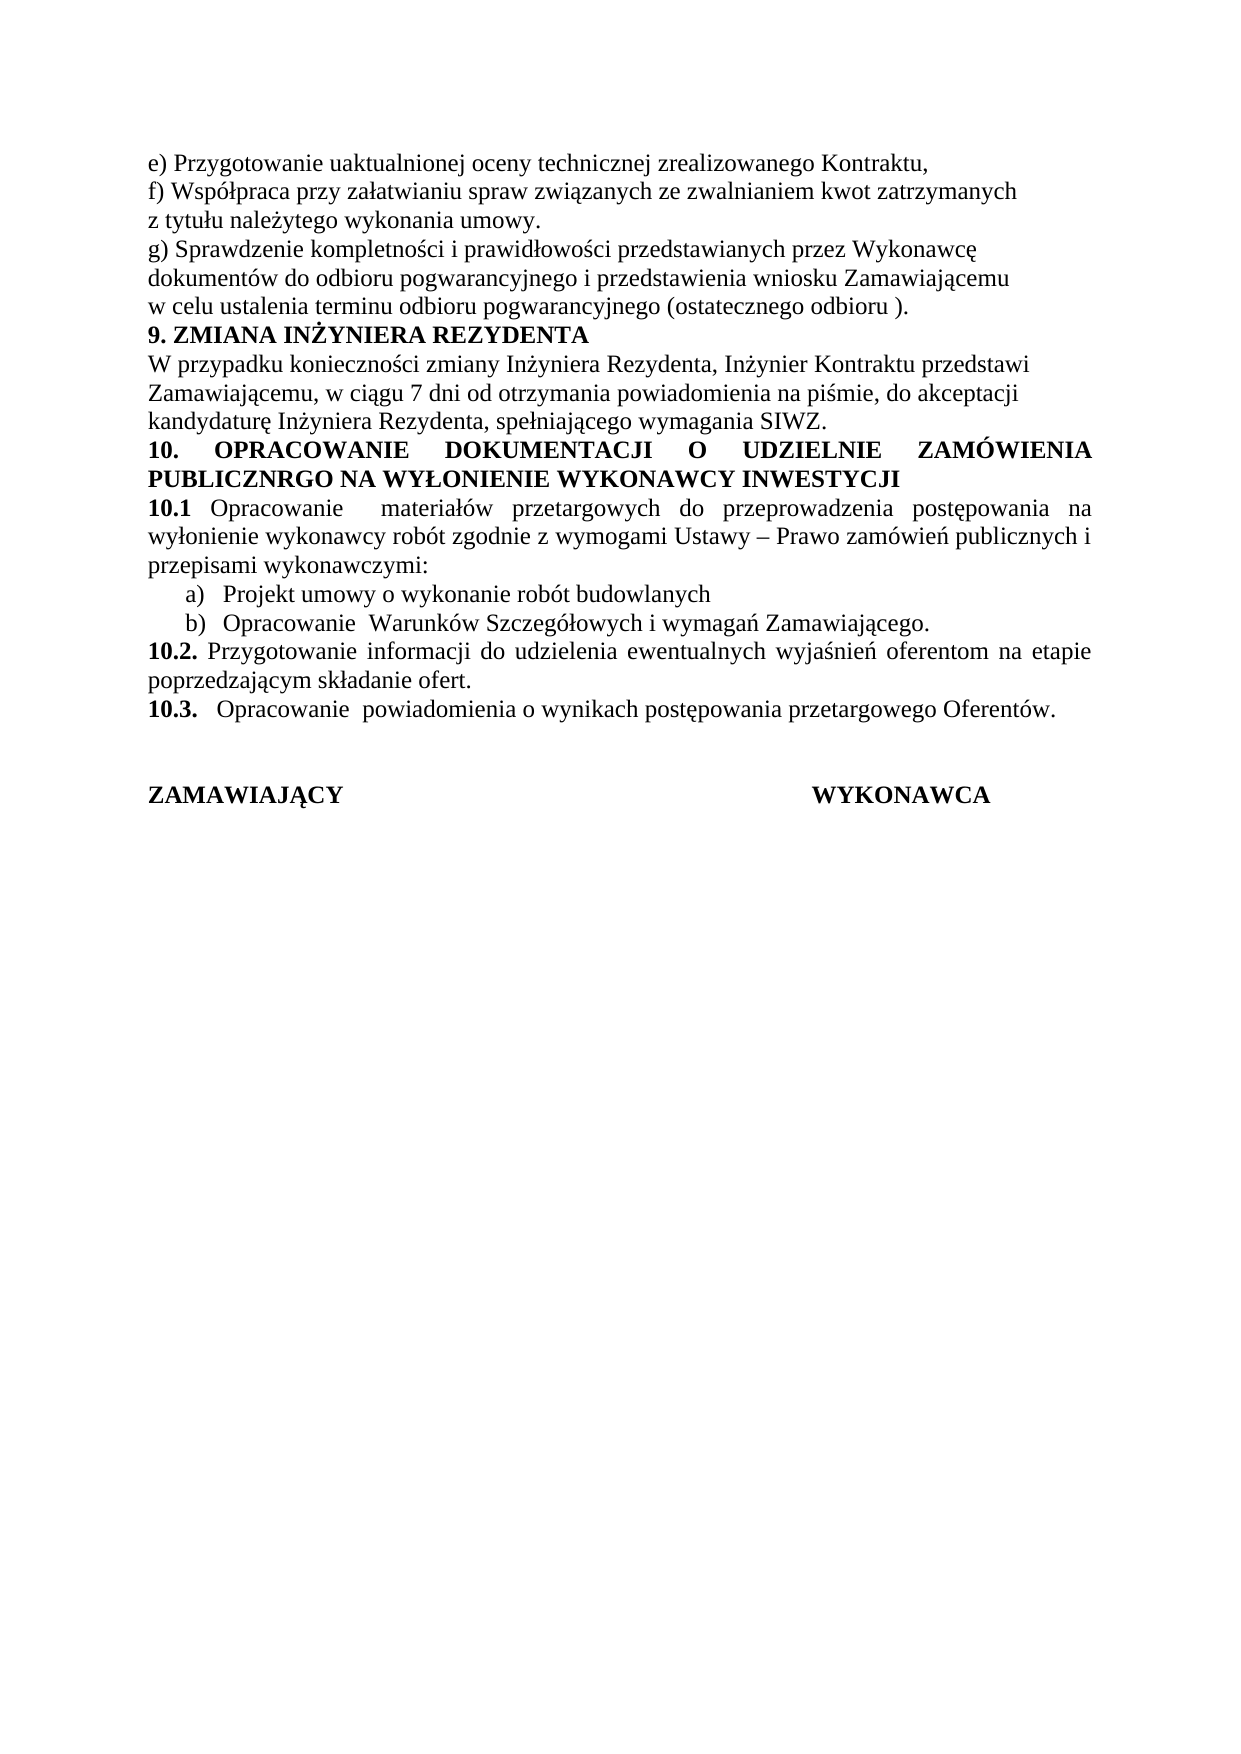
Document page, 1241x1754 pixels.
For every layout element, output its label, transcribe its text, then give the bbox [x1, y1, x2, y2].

text 9. ZMIANA INŻYNIERA REZYDENTA [148, 320, 1093, 349]
list Opracowanie Warunków Szczegółowych i wymagań Zamawiającego. [185, 608, 1093, 636]
text z tytułu należytego wykonania umowy. [148, 205, 1093, 234]
text dokumentów do odbioru pogwarancyjnego i przedstawienia wniosku Zamawiającemu [148, 263, 1093, 291]
text w celu ustalenia terminu odbioru pogwarancyjnego (ostatecznego odbioru ). [148, 291, 1093, 320]
text kandydaturę Inżyniera Rezydenta, spełniającego wymagania SIWZ. [148, 406, 1093, 435]
text W przypadku konieczności zmiany Inżyniera Rezydenta, Inżynier Kontraktu przedstawi [148, 349, 1093, 378]
text 10.3. Opracowanie powiadomienia o wynikach postępowania przetargowego Oferentów. [148, 694, 1093, 723]
text f) Współpraca przy załatwianiu spraw związanych ze zwalnianiem kwot zatrzymanych [148, 176, 1093, 205]
text 10. OPRACOWANIE DOKUMENTACJI O UDZIELNIE ZAMÓWIENIA PUBLICZNRGO NA WYŁONIENIE WYKONAWCY INWESTYCJI [148, 435, 1093, 493]
text e) Przygotowanie uaktualnionej oceny technicznej zrealizowanego Kontraktu, [148, 148, 1093, 176]
text Zamawiającemu, w ciągu 7 dni od otrzymania powiadomienia na piśmie, do akceptacji [148, 378, 1093, 406]
text 10.2. Przygotowanie informacji do udzielenia ewentualnych wyjaśnień oferentom na etapie poprzedzającym składanie ofert. [148, 636, 1093, 694]
text ZAMAWIAJĄCY WYKONAWCA [148, 780, 1093, 809]
text 10.1 Opracowanie materiałów przetargowych do przeprowadzenia postępowania na wyłonienie wykonawcy robót zgodnie z wymogami Ustawy – Prawo zamówień publicznych i przepisami wykonawczymi: [148, 493, 1093, 579]
list Projekt umowy o wykonanie robót budowlanych [185, 579, 1093, 608]
text g) Sprawdzenie kompletności i prawidłowości przedstawianych przez Wykonawcę [148, 234, 1093, 263]
